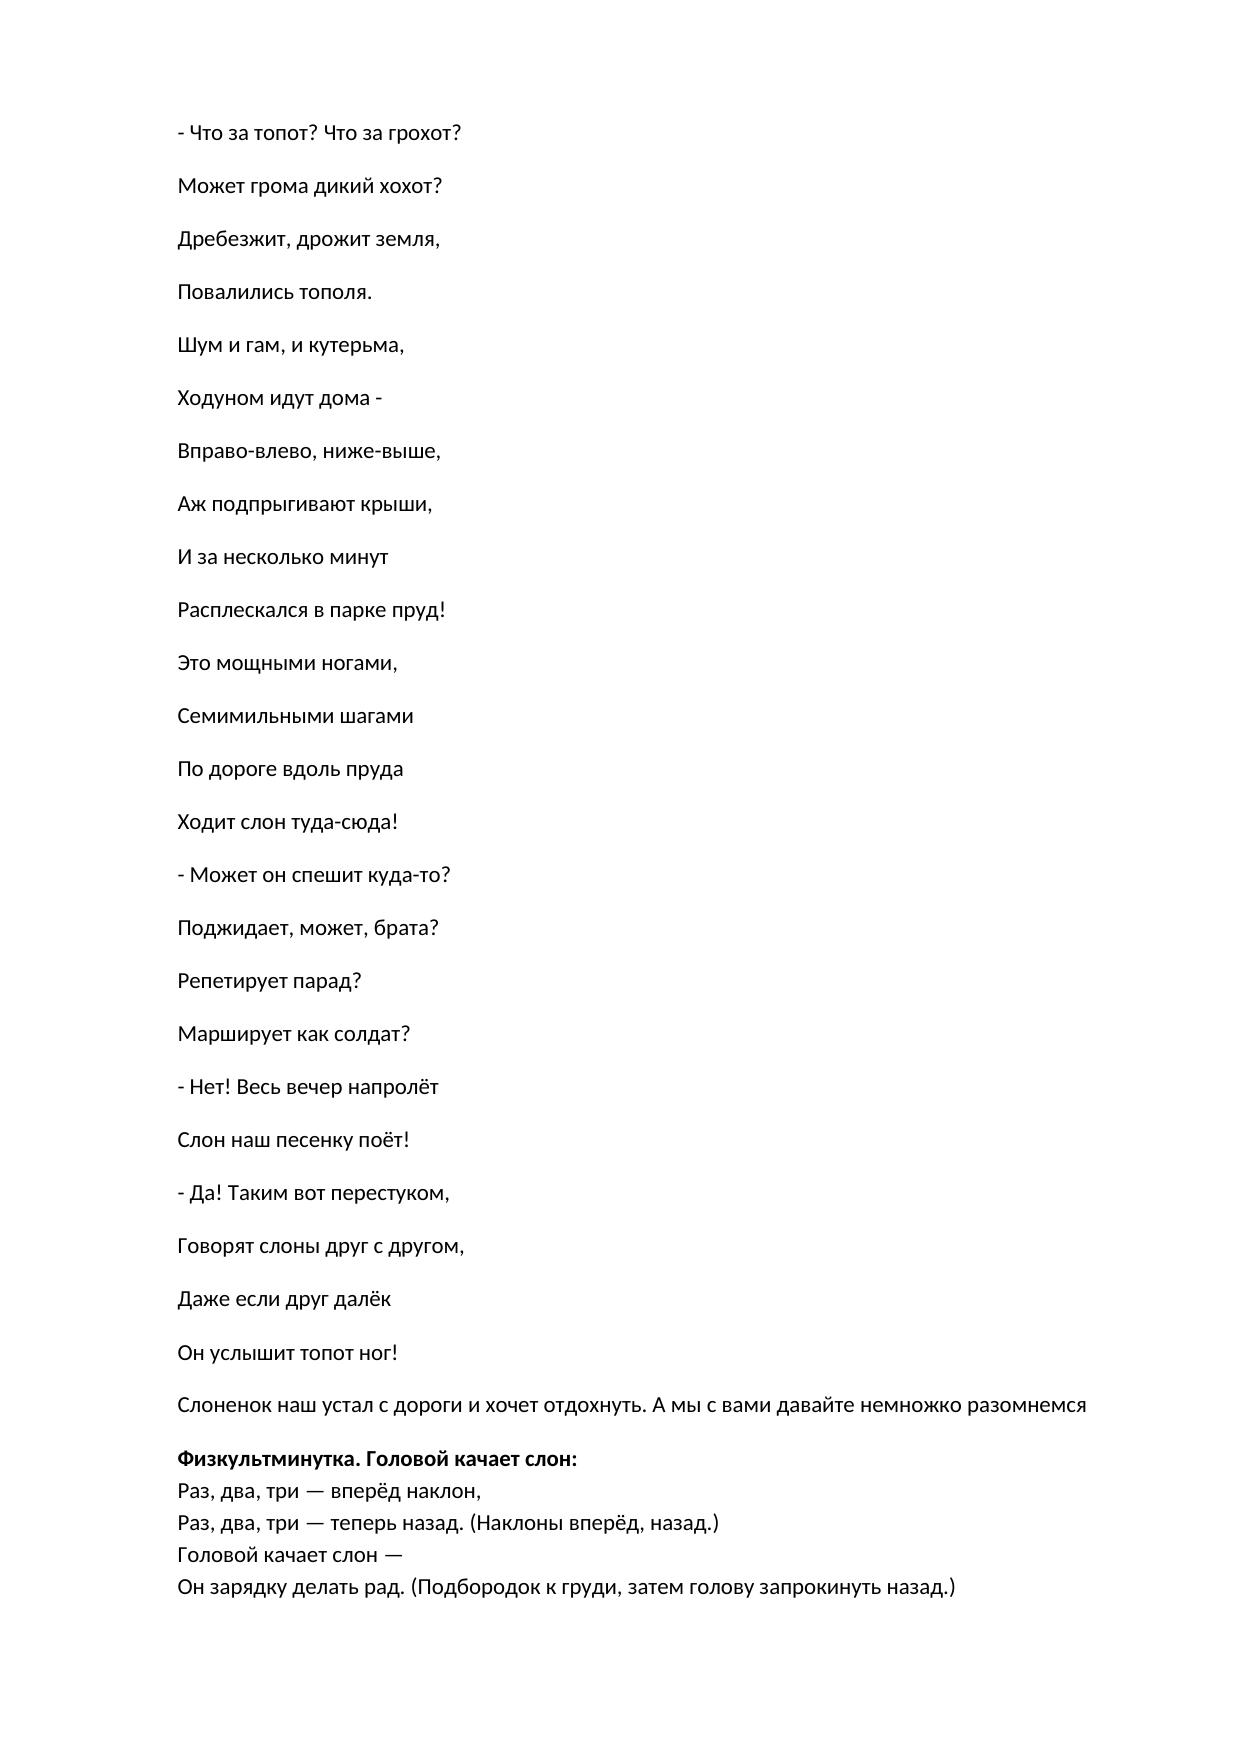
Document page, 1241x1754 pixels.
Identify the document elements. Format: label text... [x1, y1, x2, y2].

text - Может он спешит куда-то? [177, 860, 1152, 888]
text Может грома дикий хохот? [177, 171, 1152, 199]
text Семимильными шагами [177, 701, 1152, 729]
text По дороге вдоль пруда [177, 754, 1152, 782]
text Аж подпрыгивают крыши, [177, 489, 1152, 517]
text Репетирует парад? [177, 966, 1152, 994]
text И за несколько минут [177, 542, 1152, 570]
text Шум и гам, и кутерьма, [177, 330, 1152, 358]
text Повалились тополя. [177, 277, 1152, 305]
text Слон наш песенку поёт! [177, 1126, 1152, 1153]
text Марширует как солдат? [177, 1019, 1152, 1047]
text Даже если друг далёк [177, 1284, 1152, 1313]
text Говорят слоны друг с другом, [177, 1232, 1152, 1259]
text - Нет! Весь вечер напролёт [177, 1072, 1152, 1101]
text Он услышит топот ног! [177, 1338, 1152, 1366]
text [177, 1444, 1152, 1600]
text Слоненок наш устал с дороги и хочет отдохнуть. А мы с вами давайте немножко разомнемся [177, 1391, 1152, 1419]
text - Да! Таким вот перестуком, [177, 1178, 1152, 1207]
text Ходуном идут дома - [177, 383, 1152, 411]
text Вправо-влево, ниже-выше, [177, 436, 1152, 464]
text - Что за топот? Что за грохот? [177, 118, 1152, 146]
text Расплескался в парке пруд! [177, 595, 1152, 623]
text Это мощными ногами, [177, 648, 1152, 676]
text Ходит слон туда-сюда! [177, 807, 1152, 835]
text Дребезжит, дрожит земля, [177, 224, 1152, 252]
text Поджидает, может, брата? [177, 913, 1152, 941]
